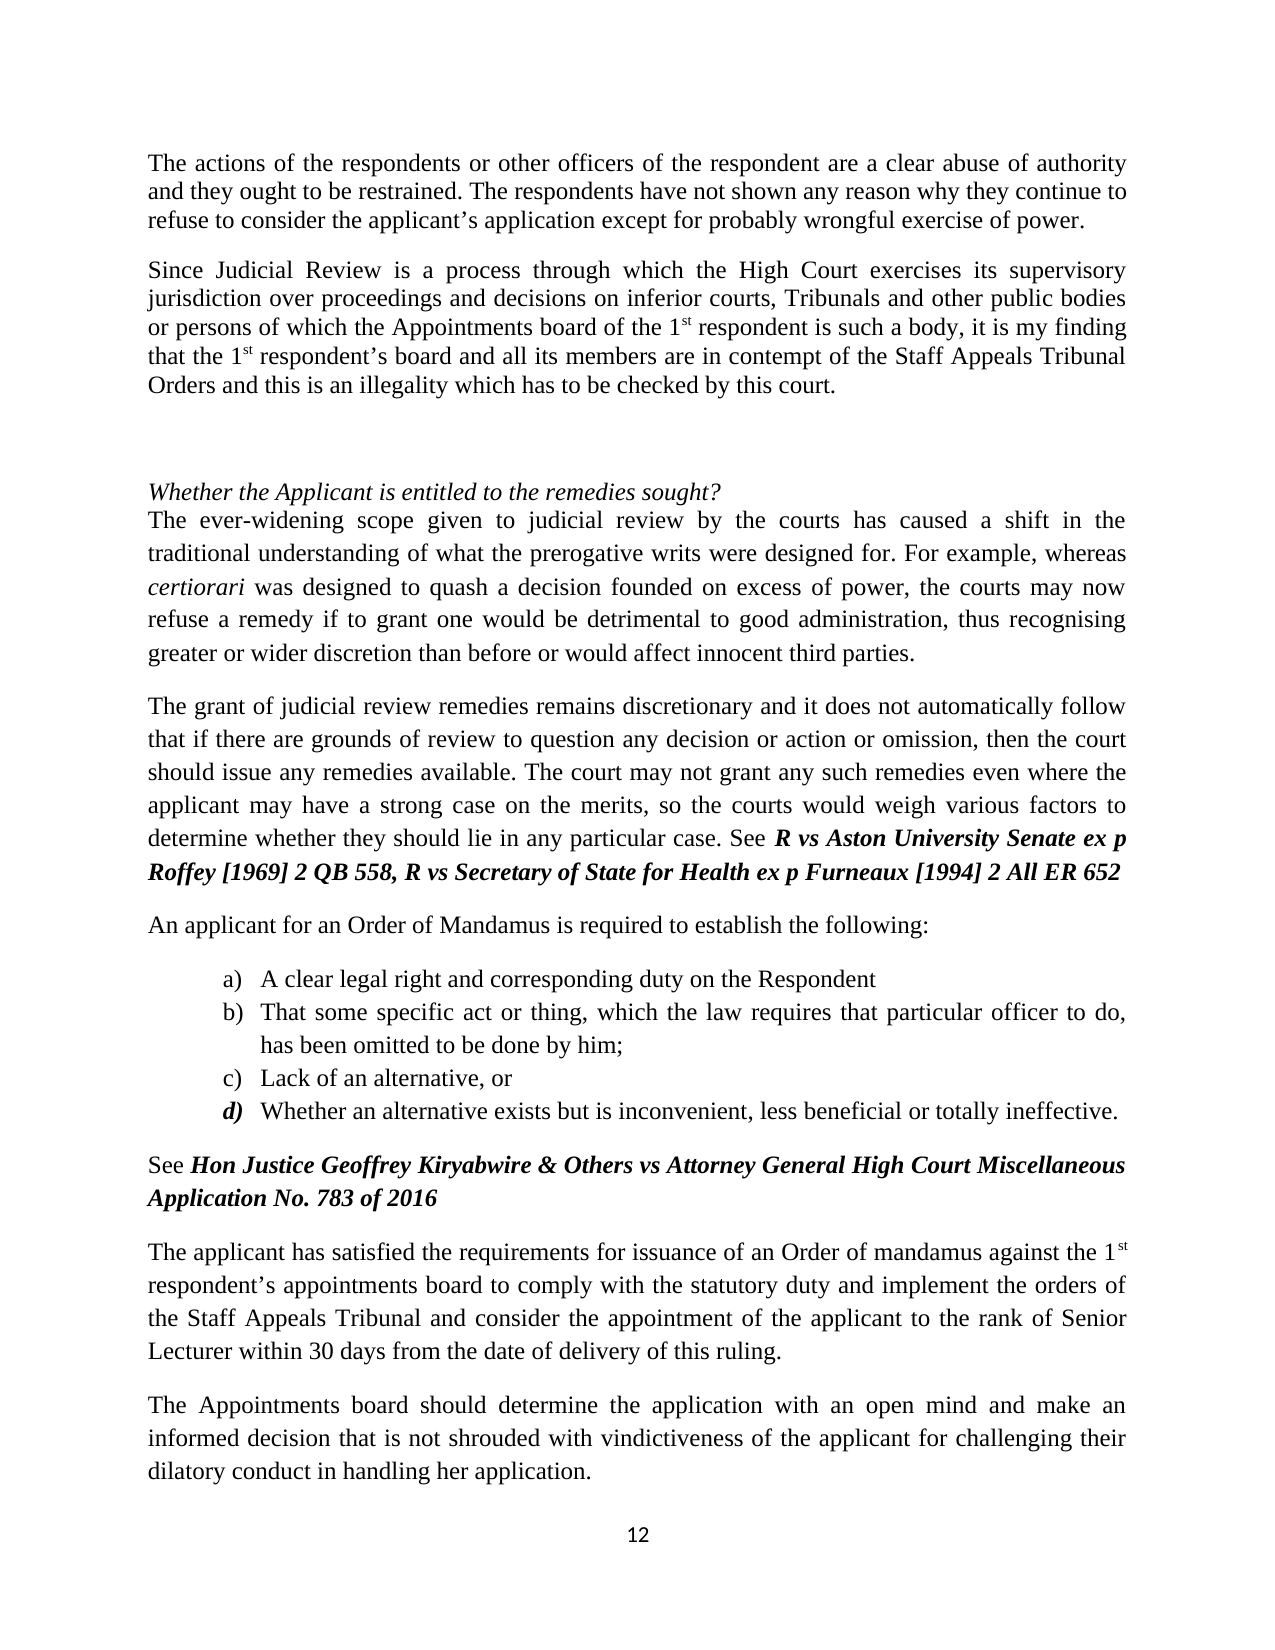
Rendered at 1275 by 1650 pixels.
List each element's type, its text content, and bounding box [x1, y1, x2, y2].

list Lack of an alternative, or [223, 1063, 1127, 1092]
text See Hon Justice Geoffrey Kiryabwire & Others vs Attorney General High Court Miscellaneous Application No. 783 of 2016 [148, 1150, 1127, 1212]
text The ever-widening scope given to judicial review by the courts has caused a shift in the traditional understanding of what the prerogative writs were designed for. For example, whereas certiorari was designed to quash a decision founded on excess of power, the courts may now refuse a remedy if to grant one would be detrimental to good administration, thus recognising greater or wider discretion than before or would affect innocent third parties. [148, 506, 1127, 666]
list A clear legal right and corresponding duty on the Respondent [223, 964, 1127, 993]
text Since Judicial Review is a process through which the High Court exercises its supervisory jurisdiction over proceedings and decisions on inferior courts, Tribunals and other public bodies or persons of which the Appointments board of the 1st respondent is such a body, it is my finding that the 1st respondent’s board and all its members are in contempt of the Staff Appeals Tribunal Orders and this is an illegality which has to be checked by this court. [148, 255, 1127, 398]
text The grant of judicial review remedies remains discretionary and it does not automatically follow that if there are grounds of review to question any decision or action or omission, then the court should issue any remedies available. The court may not grant any such remedies even where the applicant may have a strong case on the merits, so the courts would weigh various factors to determine whether they should lie in any particular case. See R vs Aston University Senate ex p Roffey [1969] 2 QB 558, R vs Secretary of State for Health ex p Furneaux [1994] 2 All ER 652 [148, 691, 1127, 885]
text The Appointments board should determine the application with an open mind and make an informed decision that is not shrouded with vindictiveness of the applicant for challenging their dilatory conduct in handling her application. [148, 1390, 1127, 1485]
list Whether an alternative exists but is inconvenient, less beneficial or totally ineffective. [223, 1096, 1127, 1125]
text Whether the Applicant is entitled to the remedies sought? [148, 477, 1127, 506]
text An applicant for an Order of Mandamus is required to establish the following: [148, 910, 1127, 939]
text The actions of the respondents or other officers of the respondent are a clear abuse of authority and they ought to be restrained. The respondents have not shown any reason why they continue to refuse to consider the applicant’s application except for probably wrongful exercise of power. [148, 148, 1127, 234]
list That some specific act or thing, which the law requires that particular officer to do, has been omitted to be done by him; [223, 997, 1127, 1059]
text The applicant has satisfied the requirements for issuance of an Order of mandamus against the 1st respondent’s appointments board to comply with the statutory duty and implement the orders of the Staff Appeals Tribunal and consider the appointment of the applicant to the rank of Senior Lecturer within 30 days from the date of delivery of this ruling. [148, 1237, 1127, 1365]
